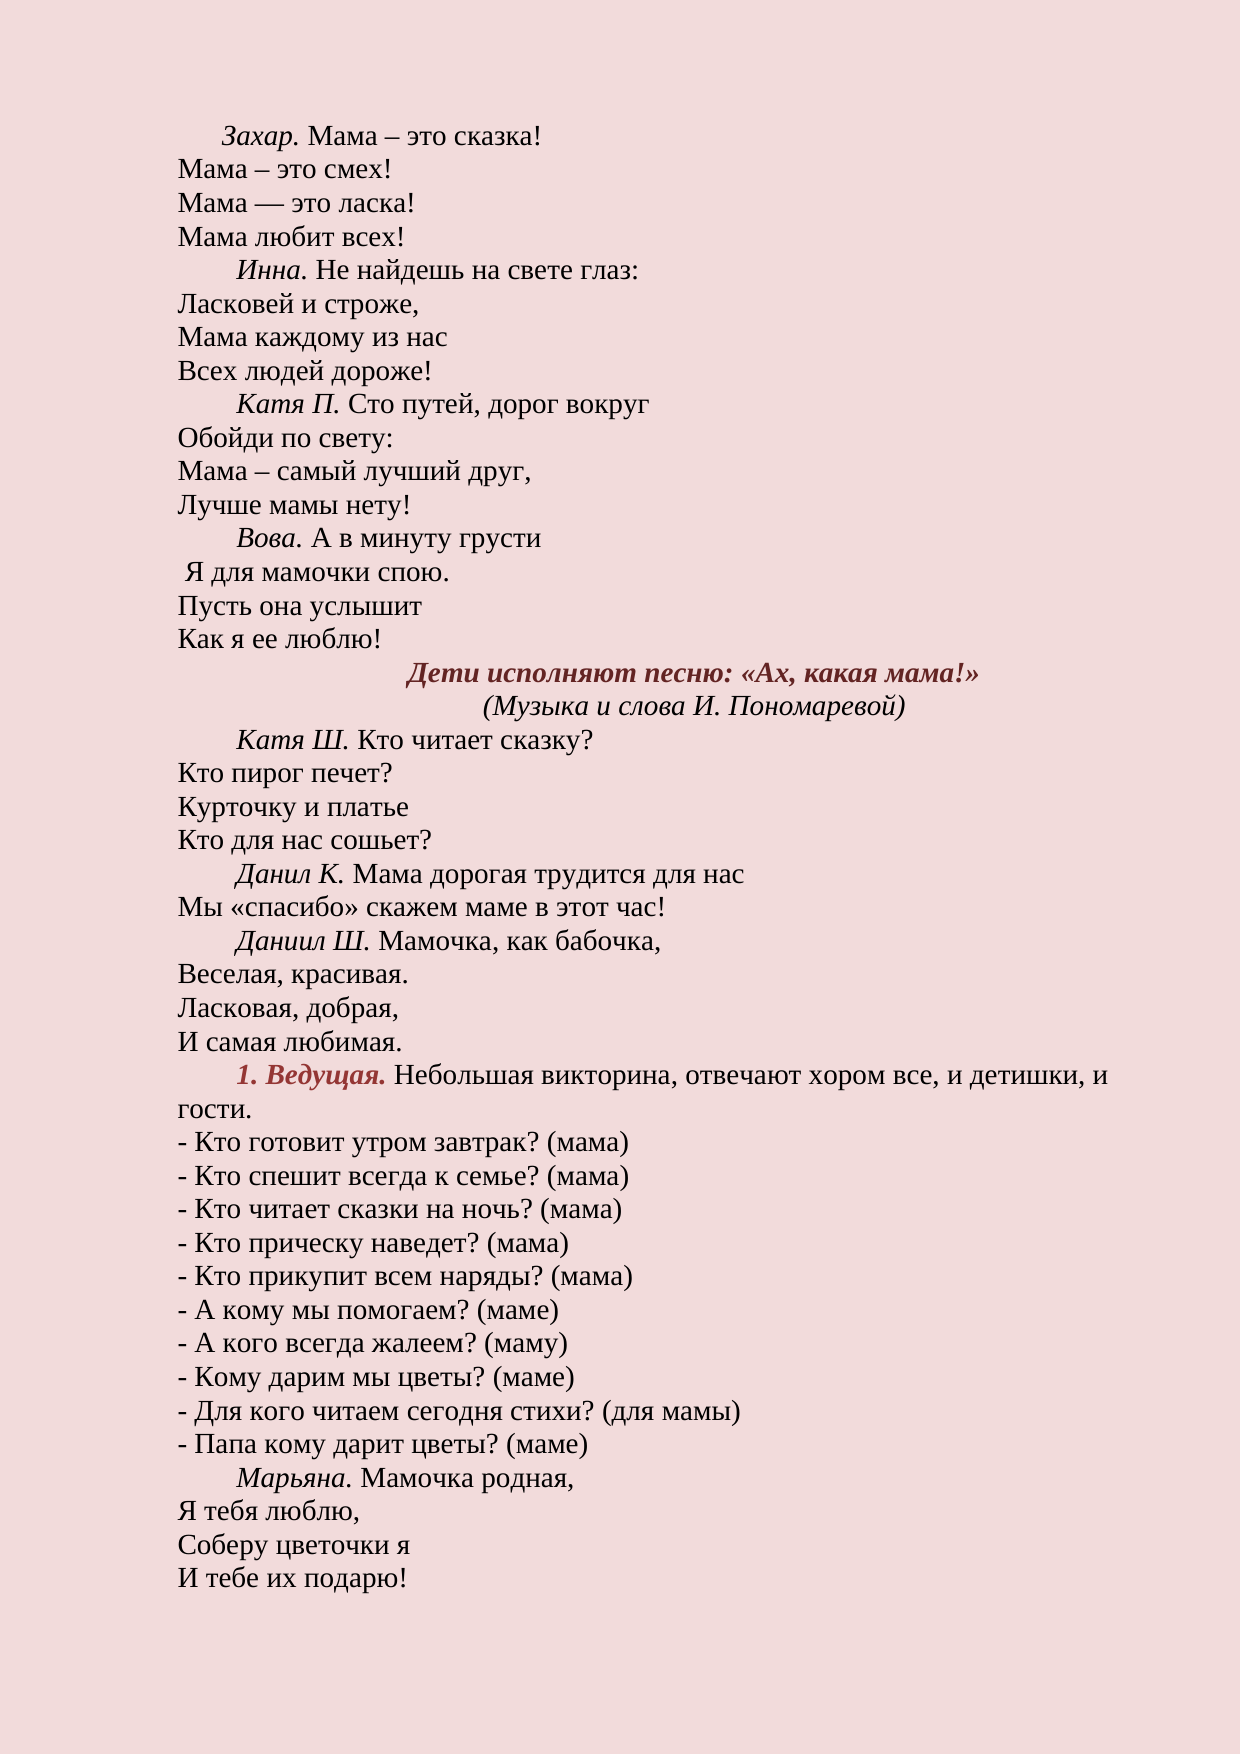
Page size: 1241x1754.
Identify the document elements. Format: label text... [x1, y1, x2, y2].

text Даниил Ш. Мамочка, как бабочка, [177, 923, 1152, 957]
text Данил К. Мама дорогая трудится для нас [177, 856, 1152, 889]
text Я для мамочки спою. [177, 554, 1152, 588]
text Катя П. Сто путей, дорог вокруг [177, 386, 1152, 420]
text - Для кого читаем сегодня стихи? (для мамы) [177, 1393, 1152, 1426]
text - А кому мы помогаем? (маме) [177, 1292, 1152, 1326]
text - Папа кому дарит цветы? (маме) [177, 1426, 1152, 1460]
text Мама каждому из нас [177, 319, 1152, 353]
text Ласковая, добрая, [177, 990, 1152, 1024]
text И тебе их подарю! [177, 1560, 1152, 1594]
text Захар. Мама – это сказка! [177, 118, 1152, 152]
text Лучше мамы нету! [177, 487, 1152, 521]
text Как я ее люблю! [177, 621, 1152, 655]
text - Кто прикупит всем наряды? (мама) [177, 1258, 1152, 1292]
text Мама любит всех! [177, 219, 1152, 252]
text Мама – самый лучший друг, [177, 453, 1152, 487]
text Марьяна. Мамочка родная, [177, 1460, 1152, 1493]
text - Кто готовит утром завтрак? (мама) [177, 1124, 1152, 1158]
text - А кого всегда жалеем? (маму) [177, 1326, 1152, 1359]
text - Кто прическу наведет? (мама) [177, 1225, 1152, 1258]
text Всех людей дороже! [177, 353, 1152, 386]
text - Кто спешит всегда к семье? (мама) [177, 1158, 1152, 1191]
text Вова. А в минуту грусти [177, 521, 1152, 554]
text - Кто читает сказки на ночь? (мама) [177, 1191, 1152, 1225]
text Инна. Не найдешь на свете глаз: [177, 252, 1152, 286]
text Обойди по свету: [177, 420, 1152, 453]
text Мама – это смех! [177, 152, 1152, 185]
text Ласковей и строже, [177, 286, 1152, 319]
text Мы «спасибо» скажем маме в этот час! [177, 889, 1152, 923]
text - Кому дарим мы цветы? (маме) [177, 1359, 1152, 1393]
text И самая любимая. [177, 1024, 1152, 1057]
text Катя Ш. Кто читает сказку? [177, 722, 1152, 755]
text Я тебя люблю, [177, 1493, 1152, 1527]
text (Музыка и слова И. Пономаревой) [177, 688, 1152, 722]
text 1. Ведущая. Небольшая викторина, отвечают хором все, и детишки, и гости. [177, 1057, 1152, 1124]
text Веселая, красивая. [177, 957, 1152, 990]
text Мама — это ласка! [177, 185, 1152, 219]
text Курточку и платье [177, 789, 1152, 822]
text Соберу цветочки я [177, 1527, 1152, 1560]
text Кто пирог печет? [177, 755, 1152, 789]
text Дети исполняют песню: «Ах, какая мама!» [177, 655, 1152, 688]
text Кто для нас сошьет? [177, 822, 1152, 856]
text Пусть она услышит [177, 588, 1152, 621]
